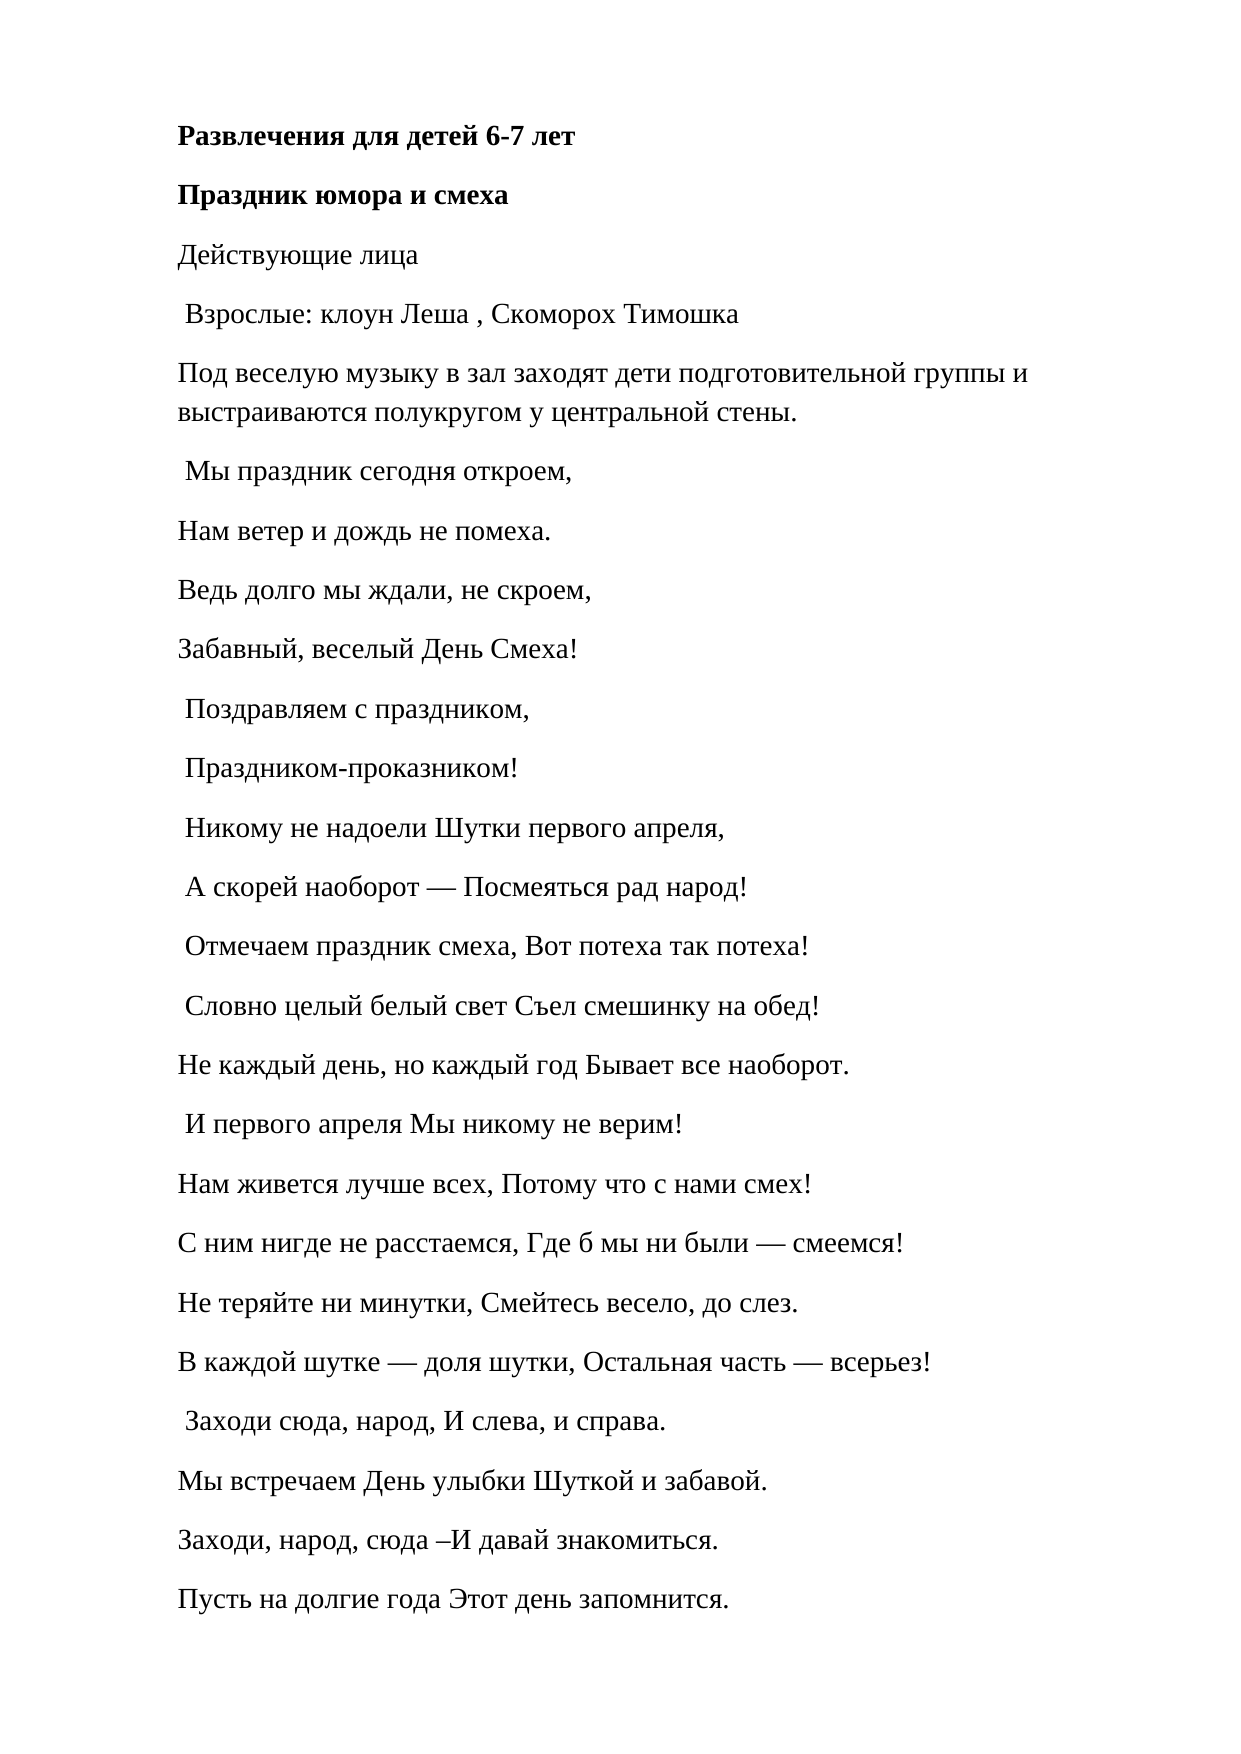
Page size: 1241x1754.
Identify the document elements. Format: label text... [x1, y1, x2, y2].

text Отмечаем праздник смеха, Вот потеха так потеха! [177, 928, 1152, 962]
text Мы праздник сегодня откроем, [177, 453, 1152, 487]
text Нам живется лучше всех, Потому что с нами смех! [177, 1166, 1152, 1199]
text Мы встречаем День улыбки Шуткой и забавой. [177, 1463, 1152, 1496]
text Под веселую музыку в зал заходят дети подготовительной группы и выстраиваются полукругом у центральной стены. [177, 356, 1152, 428]
text Не теряйте ни минутки, Смейтесь весело, до слез. [177, 1285, 1152, 1318]
text Ведь долго мы ждали, не скроем, [177, 572, 1152, 606]
text Заходи, народ, сюда –И давай знакомиться. [177, 1522, 1152, 1556]
text Действующие лица [177, 237, 1152, 270]
text Пусть на долгие года Этот день запомнится. [177, 1582, 1152, 1615]
text Не каждый день, но каждый год Бывает все наоборот. [177, 1047, 1152, 1081]
text В каждой шутке — доля шутки, Остальная часть — всерьез! [177, 1344, 1152, 1378]
text Праздник юмора и смеха [177, 177, 1152, 211]
text И первого апреля Мы никому не верим! [177, 1107, 1152, 1140]
text Забавный, веселый День Смеха! [177, 632, 1152, 665]
text Поздравляем с праздником, [177, 691, 1152, 724]
text Нам ветер и дождь не помеха. [177, 513, 1152, 546]
text А скорей наоборот — Посмеяться рад народ! [177, 869, 1152, 903]
text Никому не надоели Шутки первого апреля, [177, 810, 1152, 843]
text Развлечения для детей 6-7 лет [177, 118, 1152, 152]
text Взрослые: клоун Леша , Скоморох Тимошка [177, 296, 1152, 330]
text Праздником-проказником! [177, 750, 1152, 784]
text Заходи сюда, народ, И слева, и справа. [177, 1403, 1152, 1437]
text Словно целый белый свет Съел смешинку на обед! [177, 988, 1152, 1021]
text С ним нигде не расстаемся, Где б мы ни были — смеемся! [177, 1225, 1152, 1259]
